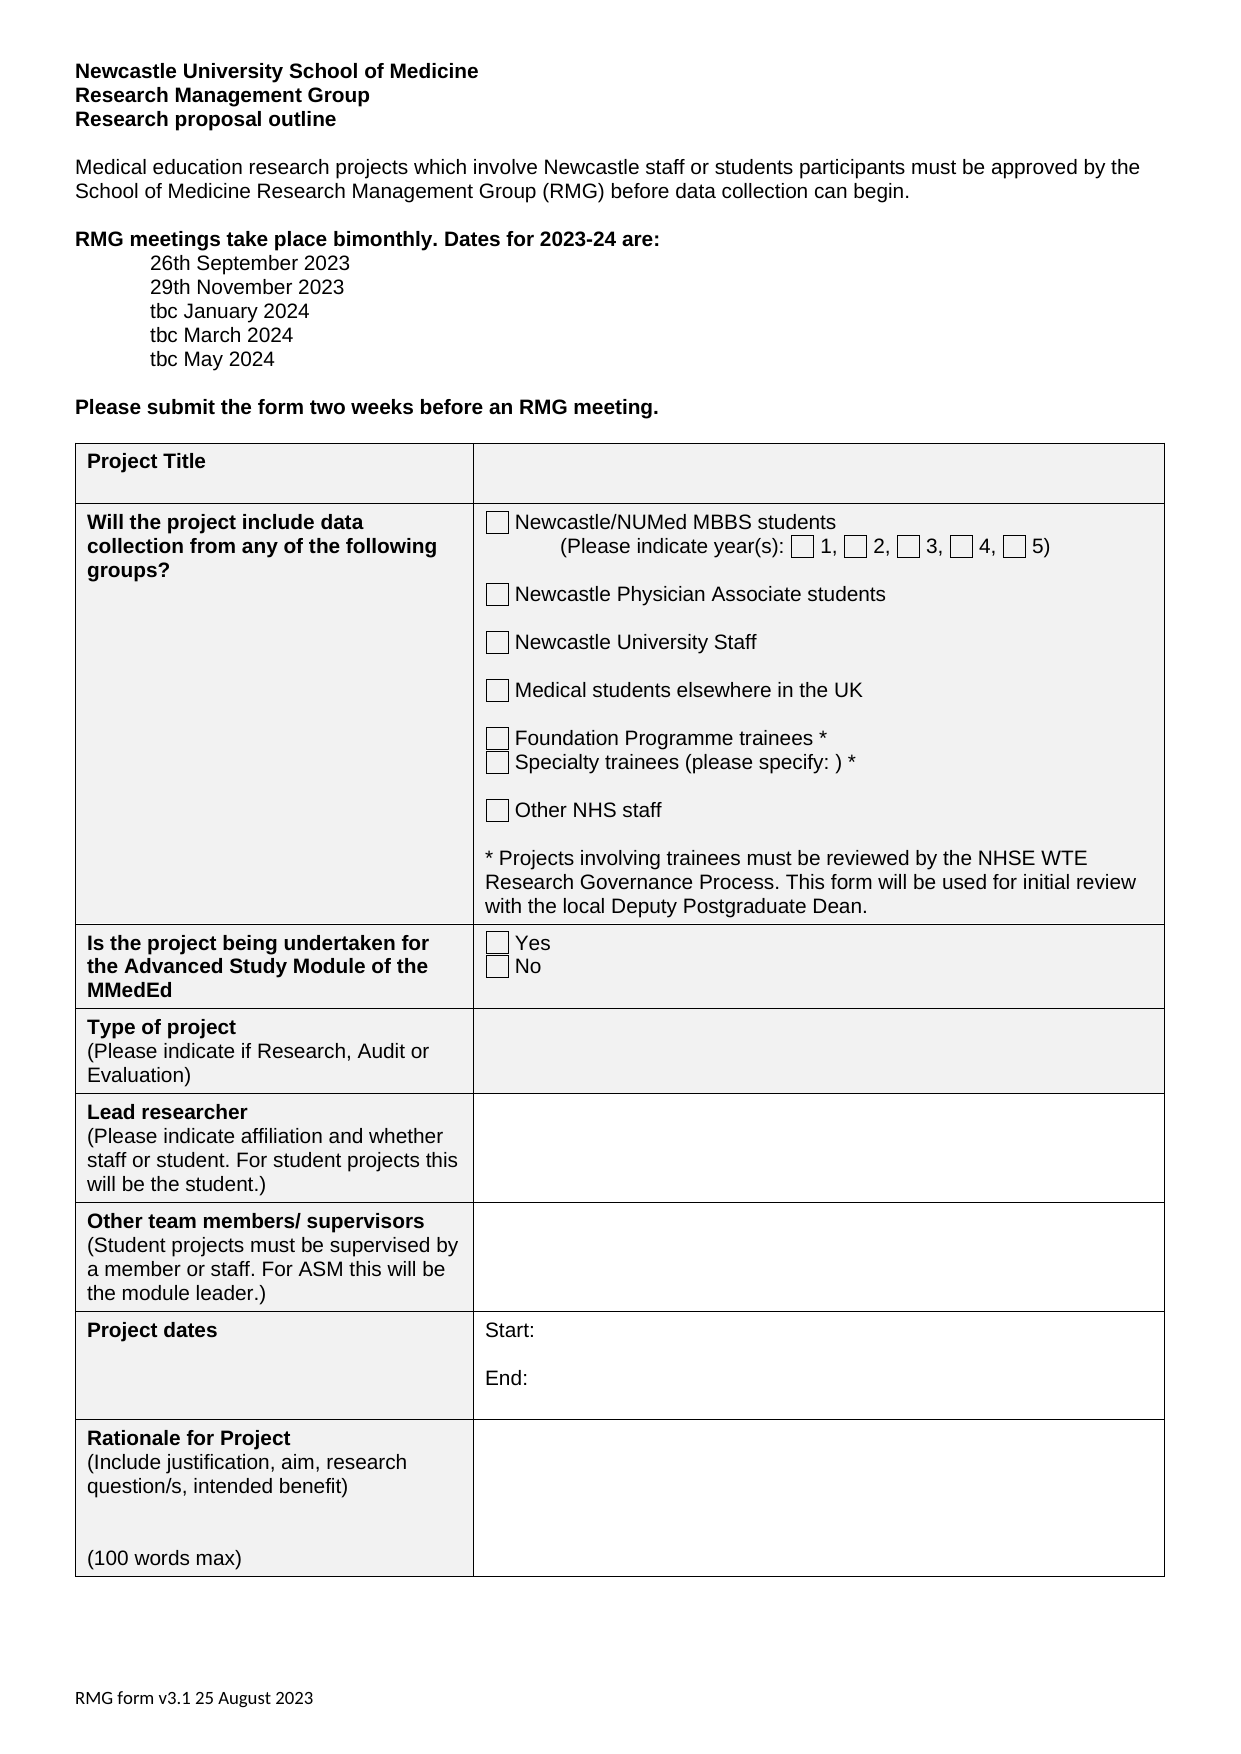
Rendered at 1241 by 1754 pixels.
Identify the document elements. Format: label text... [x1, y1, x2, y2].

table_cell Newcastle/NUMed MBBS students (Please indicate year(s): 1, 2, 3, 4, 5) Newcastle Physician Associate students Newcastle University Staff Medical students elsewhere in the UK Foundation Programme trainees * Specialty trainees (please specify: ) * Other NHS staff * Projects involving trainees must be reviewed by the NHSE WTE Research Governance Process. This form will be used for initial review with the local Deputy Postgraduate Dean. [474, 504, 1164, 923]
table_cell Will the project include data collection from any of the following groups? [76, 504, 473, 923]
table_cell Project dates [76, 1312, 473, 1419]
table_cell Lead researcher (Please indicate affiliation and whether staff or student. For student projects this will be the student.) [76, 1094, 473, 1202]
table_cell [474, 1203, 1164, 1311]
table_cell [474, 1009, 1164, 1093]
text 29th November 2023 [150, 275, 1165, 299]
subtitle Newcastle University School of Medicine [75, 59, 1165, 83]
table_cell Other team members/ supervisors (Student projects must be supervised by a member or staff. For ASM this will be the module leader.) [76, 1203, 473, 1311]
table_header [474, 444, 1164, 503]
table_cell Yes No [474, 925, 1164, 1008]
subtitle Research Management Group [75, 83, 1165, 107]
table_cell [474, 1094, 1164, 1202]
text tbc May 2024 [150, 347, 1165, 371]
subtitle Research proposal outline [75, 107, 1165, 131]
table_cell Start: End: [474, 1312, 1164, 1419]
text Please submit the form two weeks before an RMG meeting. [75, 394, 1165, 418]
text 26th September 2023 [150, 251, 1165, 275]
text Medical education research projects which involve Newcastle staff or students participants must be approved by the School of Medicine Research Management Group (RMG) before data collection can begin. [75, 155, 1165, 203]
table_cell Is the project being undertaken for the Advanced Study Module of the MMedEd [76, 925, 473, 1008]
table_header Project Title [76, 444, 473, 503]
table_cell Type of project (Please indicate if Research, Audit or Evaluation) [76, 1009, 473, 1093]
text tbc January 2024 [150, 299, 1165, 323]
text RMG meetings take place bimonthly. Dates for 2023-24 are: [75, 227, 1165, 251]
table_cell Rationale for Project (Include justification, aim, research question/s, intended benefit) (100 words max) [76, 1420, 473, 1576]
text tbc March 2024 [150, 323, 1165, 347]
table_cell [474, 1420, 1164, 1576]
